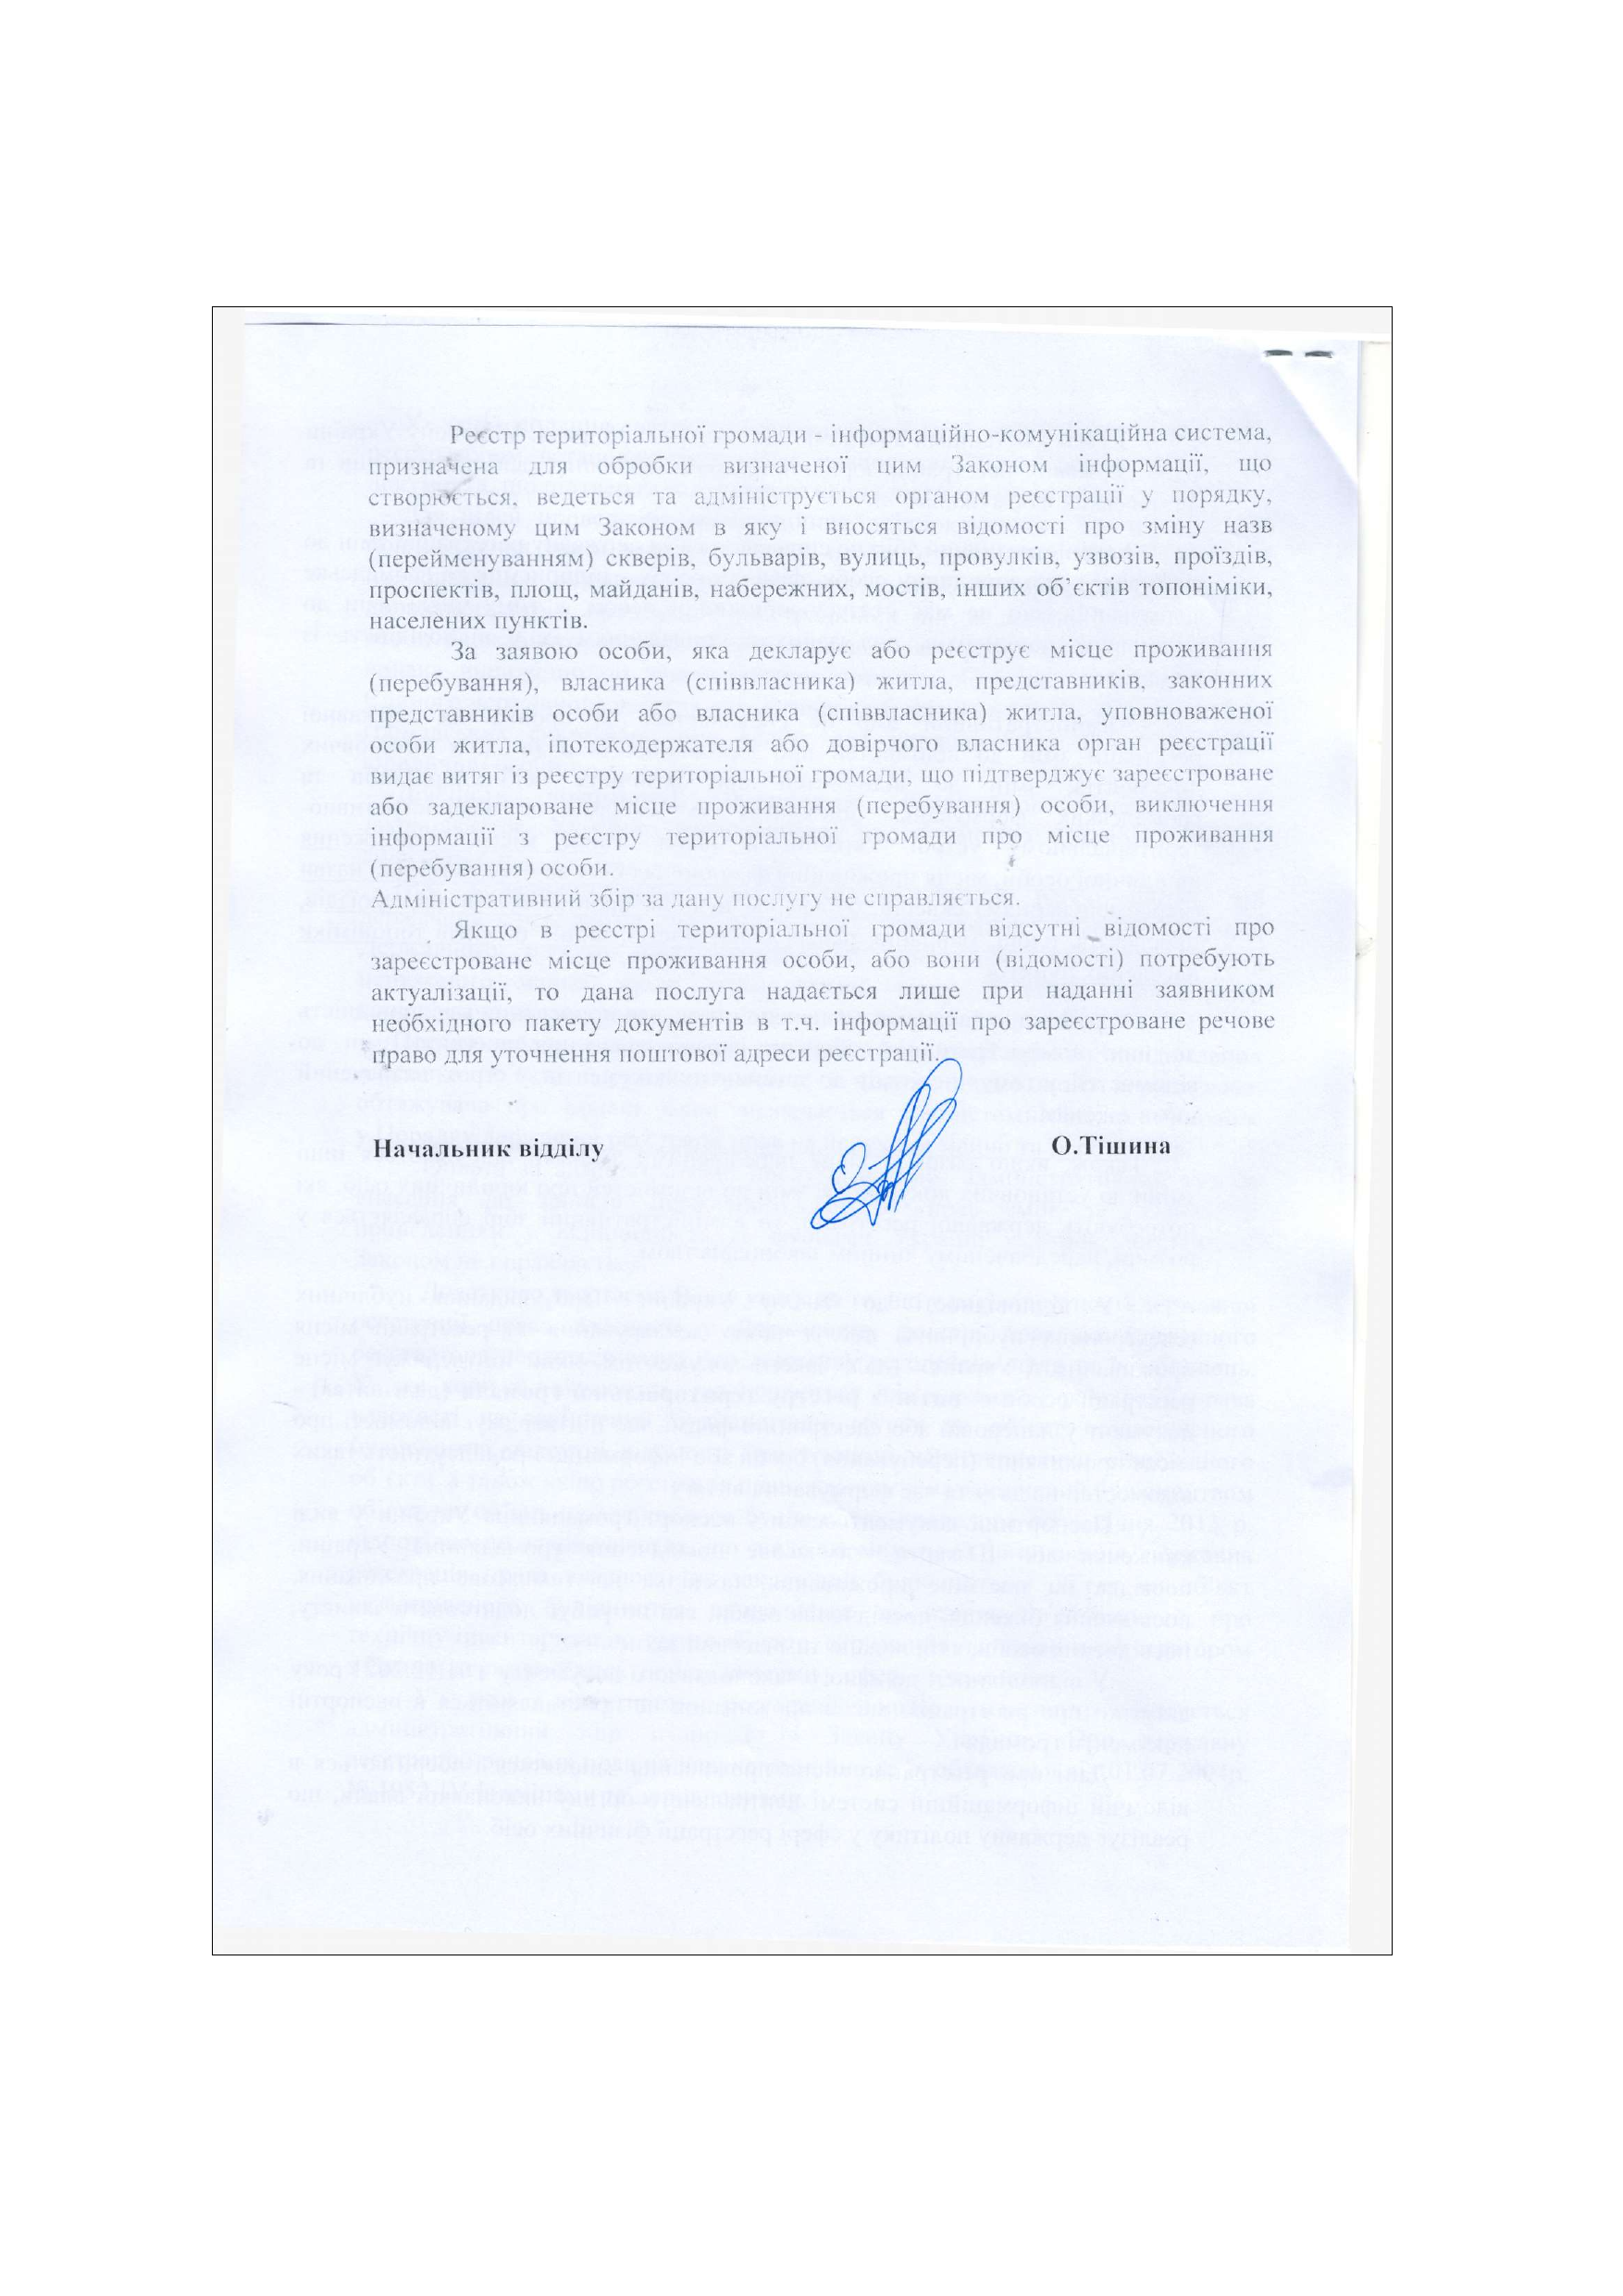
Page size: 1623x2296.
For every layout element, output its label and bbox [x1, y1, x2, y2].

picture [213, 307, 1392, 1955]
